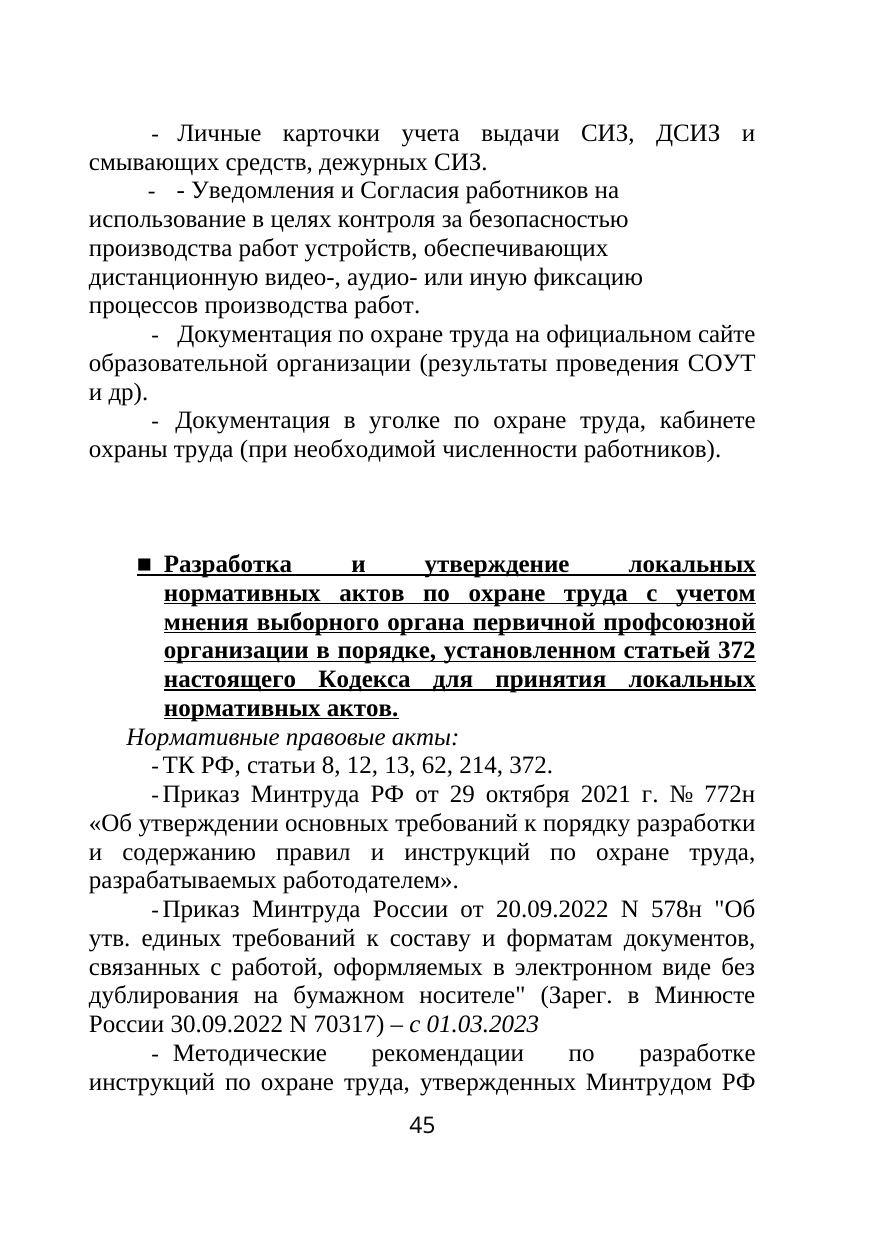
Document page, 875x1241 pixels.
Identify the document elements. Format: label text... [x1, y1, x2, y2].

text ■ Разработка и утверждение локальных нормативных актов по охране труда с учетом мнения выборного органа первичной профсоюзной организации в порядке, установленном статьей 372 настоящего Кодекса для принятия локальных нормативных актов. [137, 576, 756, 722]
text ■ Разработка и утверждение локальных нормативных актов по охране труда с учетом мнения выборного органа первичной профсоюзной организации в порядке, установленном статьей 372 настоящего Кодекса для принятия локальных нормативных актов. [137, 549, 756, 574]
list ТК РФ, статьи 8, 12, 13, 62, 214, 372. [89, 751, 756, 779]
list Приказ Минтруда России от 20.09.2022 N 578н "Об утв. единых требований к составу и форматам документов, связанных с работой, оформляемых в электронном виде без дублирования на бумажном носителе" (Зарег. в Минюсте России 30.09.2022 N 70317) – с 01.03.2023 [89, 894, 756, 1038]
text Нормативные правовые акты: [126, 722, 756, 751]
list Документация по охране труда на официальном сайте образовательной организации (результаты проведения СОУТ и др). [89, 319, 756, 406]
list Документация в уголке по охране труда, кабинете охраны труда (при необходимой численности работников). [89, 406, 756, 463]
list Приказ Минтруда РФ от 29 октября 2021 г. № 772н «Об утверждении основных требований к порядку разработки и содержанию правил и инструкций по охране труда, разрабатываемых работодателем». [89, 779, 756, 894]
list Личные карточки учета выдачи СИЗ, ДСИЗ и смывающих средств, дежурных СИЗ. [89, 118, 756, 176]
list - Уведомления и Согласия работников на использование в целях контроля за безопасностью производства работ устройств, обеспечивающих дистанционную видео-, аудио- или иную фиксацию процессов производства работ. [89, 176, 756, 319]
